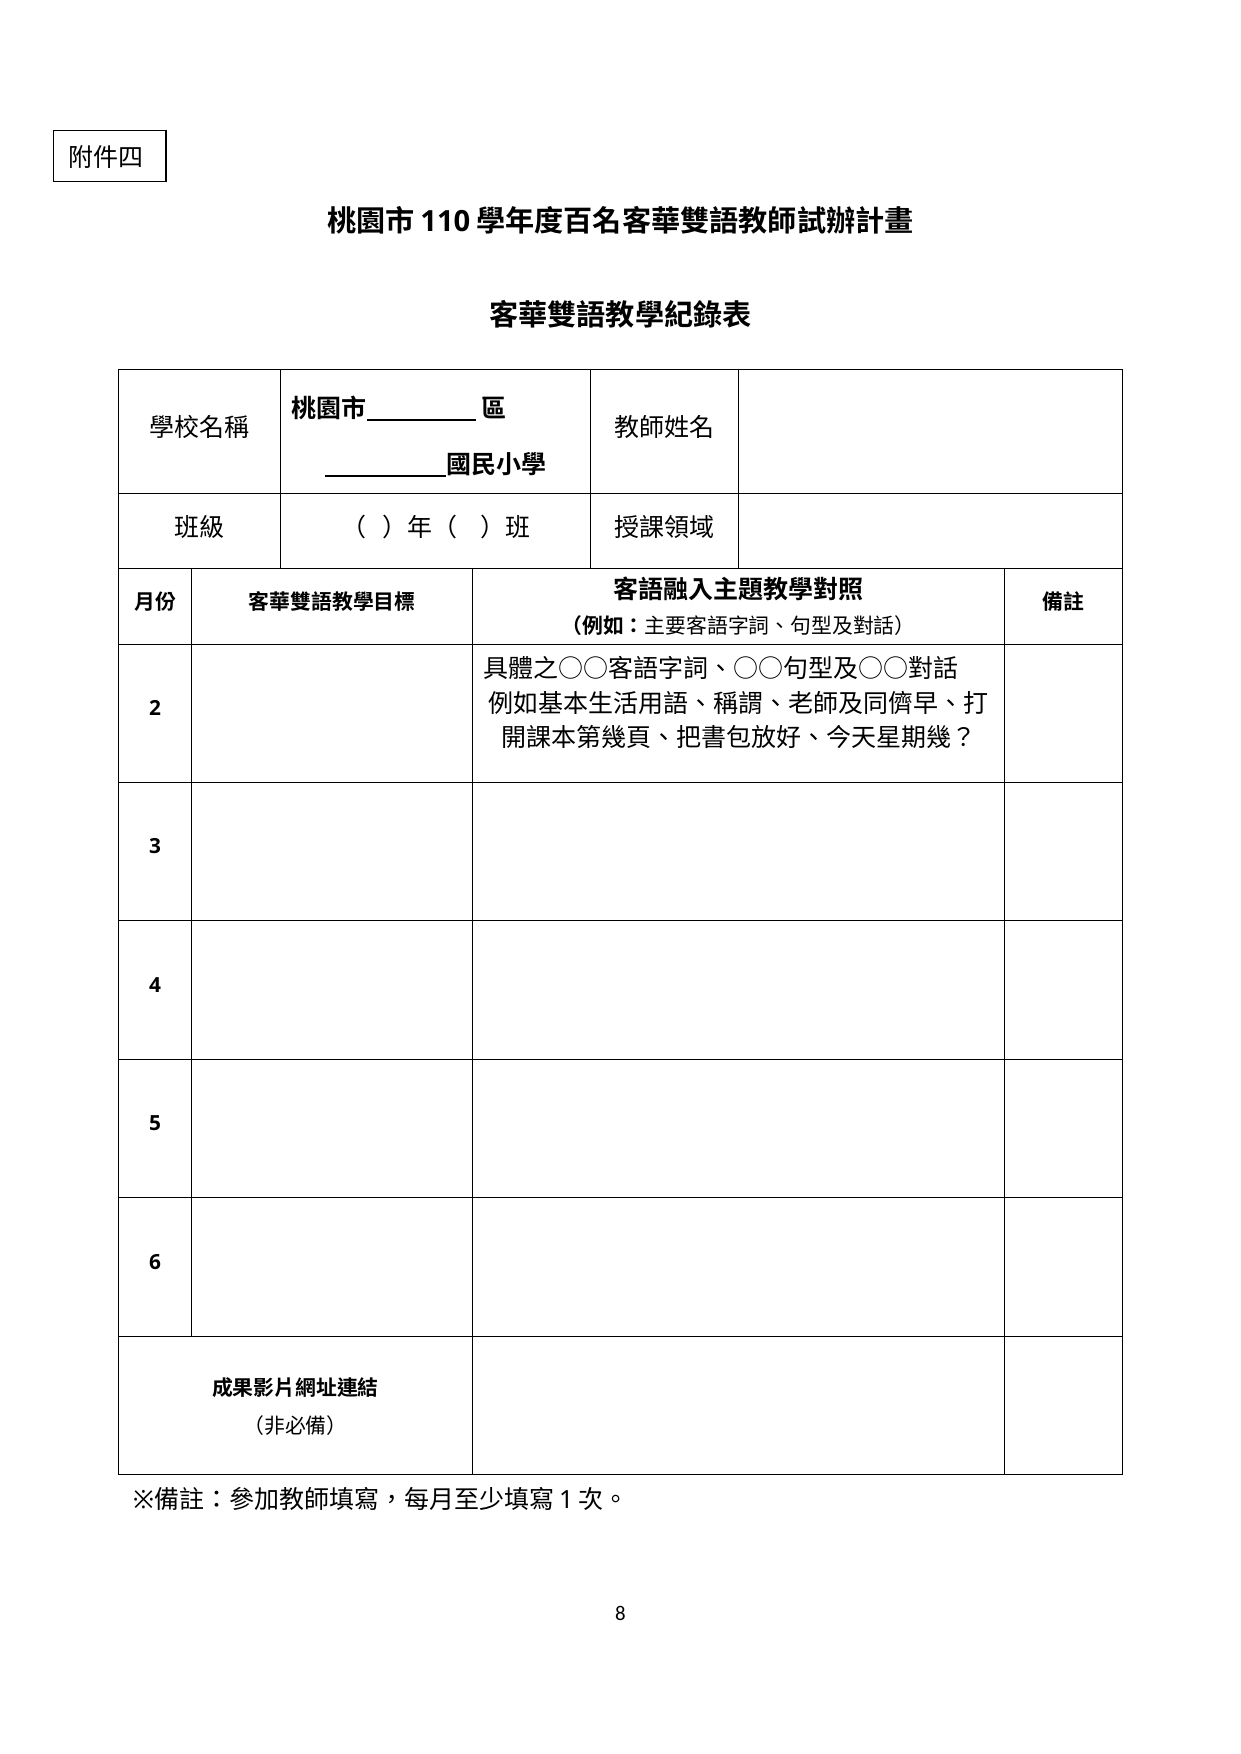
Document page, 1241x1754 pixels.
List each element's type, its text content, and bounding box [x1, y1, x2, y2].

table_cell [1005, 1337, 1122, 1474]
table_cell 備註 [1005, 569, 1122, 643]
table_cell 6 [119, 1198, 191, 1336]
text 客華雙語教學紀錄表 [133, 275, 1107, 350]
table_cell [1005, 783, 1122, 920]
table_cell [473, 1337, 1004, 1474]
table_cell [473, 921, 1004, 1059]
table_header 學校名稱 [119, 370, 280, 493]
table_cell 授課領域 [591, 494, 738, 568]
table_cell [739, 494, 1122, 568]
table_cell 5 [119, 1060, 191, 1197]
table_header [739, 370, 1122, 493]
table_cell （ ）年（ ）班 [281, 494, 590, 568]
table_cell 3 [119, 783, 191, 920]
table_header 桃園市 區 國民小學 [281, 370, 590, 493]
table_header 教師姓名 [591, 370, 738, 493]
table_cell 4 [119, 921, 191, 1059]
table_cell [1005, 1060, 1122, 1197]
table_cell [473, 1198, 1004, 1336]
table_cell [1005, 645, 1122, 782]
table_cell 具體之○○客語字詞、○○句型及○○對話 例如基本生活用語、稱謂、老師及同儕早、打開課本第幾頁、把書包放好、今天星期幾？ [473, 645, 1004, 782]
table_cell 成果影片網址連結 （非必備） [119, 1337, 472, 1474]
table_cell [192, 921, 472, 1059]
text ※備註：參加教師填寫，每月至少填寫1次。 [133, 1475, 1107, 1517]
table_cell [1005, 1198, 1122, 1336]
table_cell [192, 1060, 472, 1197]
table_cell [192, 645, 472, 782]
table_cell 客語融入主題教學對照 （例如：主要客語字詞、句型及對話） [473, 569, 1004, 643]
table_cell [1005, 921, 1122, 1059]
table_cell [192, 783, 472, 920]
table_cell [192, 1198, 472, 1336]
table_cell 月份 [119, 569, 191, 643]
table_cell 客華雙語教學目標 [192, 569, 472, 643]
text 桃園市110學年度百名客華雙語教師試辦計畫 [133, 181, 1107, 256]
table_cell 班級 [119, 494, 280, 568]
table_cell 2 [119, 645, 191, 782]
table_cell [473, 783, 1004, 920]
table_cell [473, 1060, 1004, 1197]
